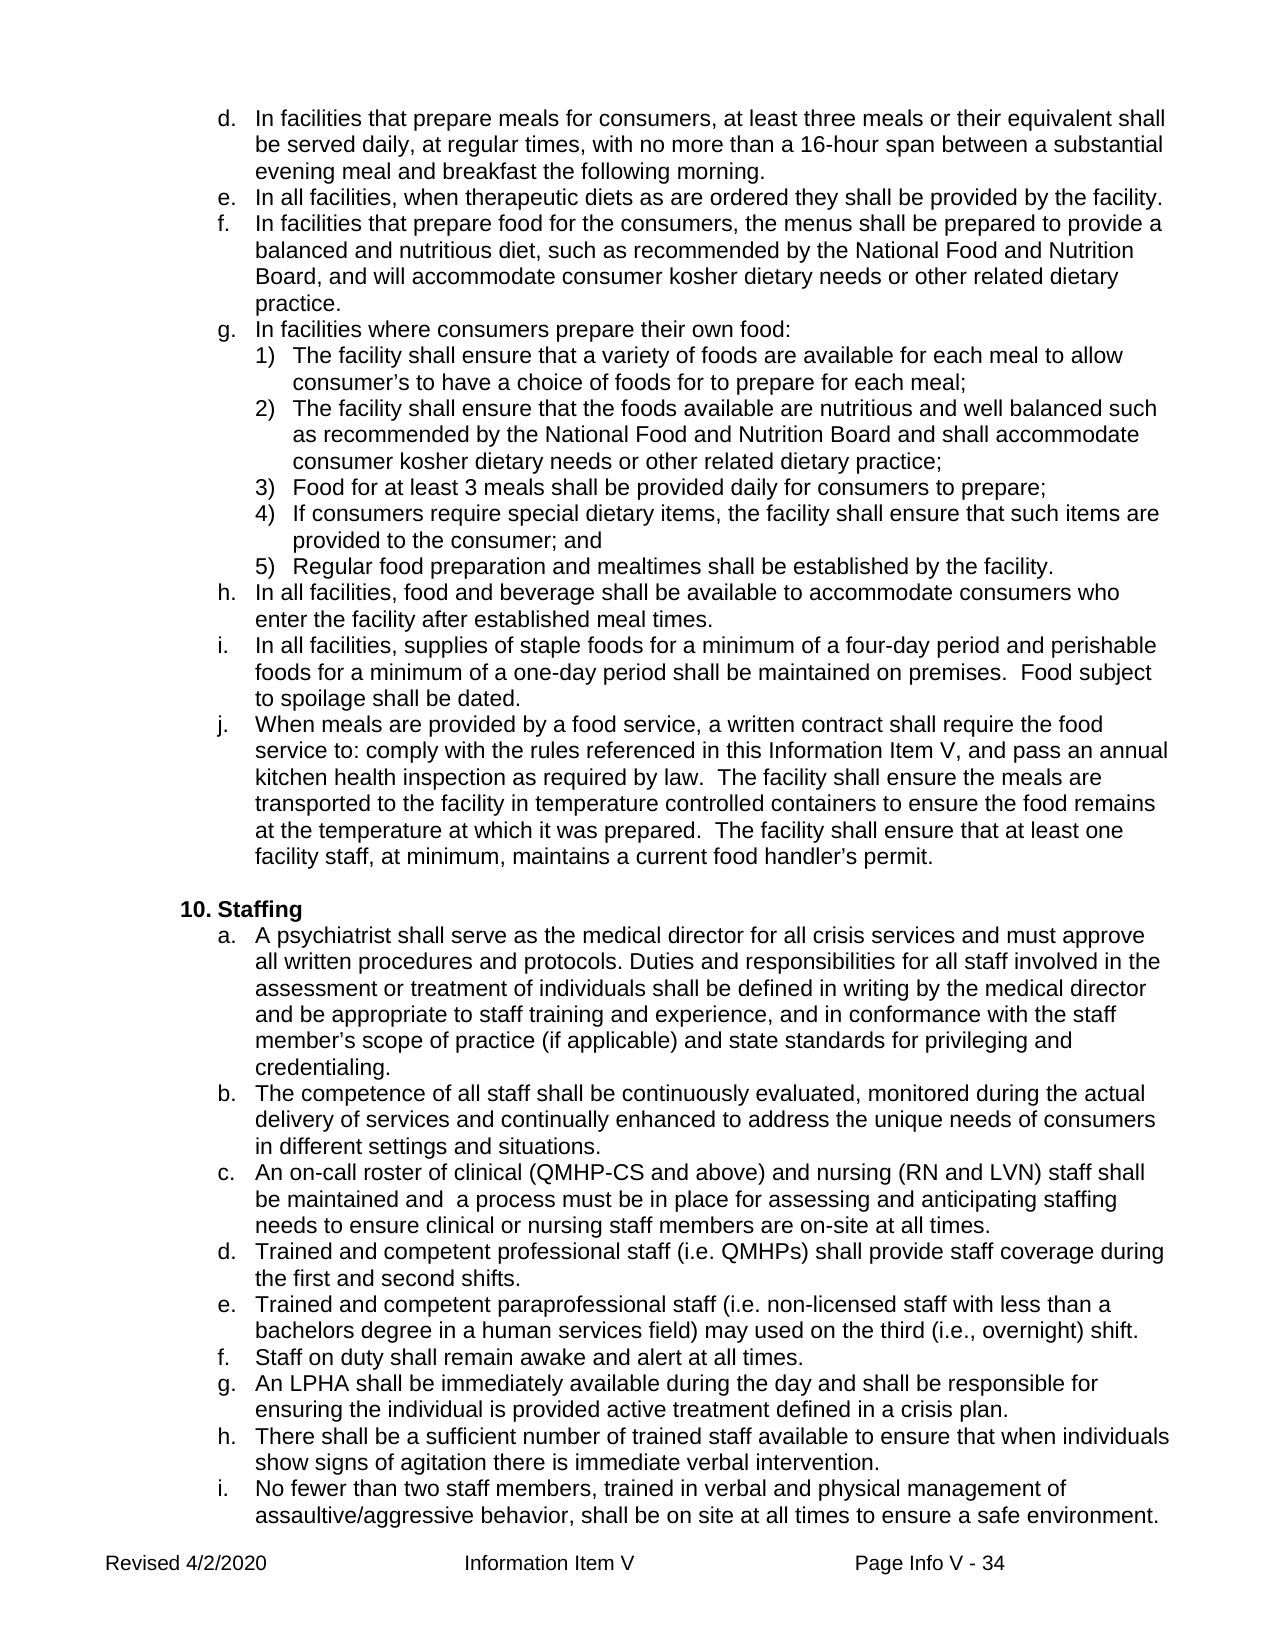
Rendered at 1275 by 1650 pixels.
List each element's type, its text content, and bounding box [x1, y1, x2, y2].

list e. Trained and competent paraprofessional staff (i.e. non-licensed staff with less than a bachelors degree in a human services field) may used on the third (i.e., overnight) shift. [217, 1291, 1170, 1344]
text e. In all facilities, when therapeutic diets as are ordered they shall be provided by the facility. [217, 184, 1170, 210]
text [217, 1475, 1170, 1528]
text 1) The facility shall ensure that a variety of foods are available for each meal to allow consumer’s to have a choice of foods for to prepare for each meal; [255, 342, 1170, 395]
text h. There shall be a sufficient number of trained staff available to ensure that when individuals show signs of agitation there is immediate verbal intervention. [217, 1423, 1170, 1475]
list c. An on-call roster of clinical (QMHP-CS and above) and nursing (RN and LVN) staff shall be maintained and a process must be in place for assessing and anticipating staffing needs to ensure clinical or nursing staff members are on-site at all times. [217, 1159, 1170, 1238]
text 5) Regular food preparation and mealtimes shall be established by the facility. [255, 553, 1170, 579]
list g. An LPHA shall be immediately available during the day and shall be responsible for ensuring the individual is provided active treatment defined in a crisis plan. [217, 1370, 1170, 1423]
list a. A psychiatrist shall serve as the medical director for all crisis services and must approve all written procedures and protocols. Duties and responsibilities for all staff involved in the assessment or treatment of individuals shall be defined in writing by the medical director and be appropriate to staff training and experience, and in conformance with the staff member’s scope of practice (if applicable) and state standards for privileging and credentialing. [217, 922, 1170, 1080]
text 3) Food for at least 3 meals shall be provided daily for consumers to prepare; [255, 474, 1170, 500]
text 4) If consumers require special dietary items, the facility shall ensure that such items are provided to the consumer; and [255, 500, 1170, 553]
text d. In facilities that prepare meals for consumers, at least three meals or their equivalent shall be served daily, at regular times, with no more than a 16-hour span between a substantial evening meal and breakfast the following morning. [217, 105, 1170, 184]
list d. Trained and competent professional staff (i.e. QMHPs) shall provide staff coverage during the first and second shifts. [217, 1238, 1170, 1291]
text h. In all facilities, food and beverage shall be available to accommodate consumers who enter the facility after established meal times. [217, 579, 1170, 632]
text 2) The facility shall ensure that the foods available are nutritious and well balanced such as recommended by the National Food and Nutrition Board and shall accommodate consumer kosher dietary needs or other related dietary practice; [255, 395, 1170, 474]
text j. When meals are provided by a food service, a written contract shall require the food service to: comply with the rules referenced in this Information Item V, and pass an annual kitchen health inspection as required by law. The facility shall ensure the meals are transported to the facility in temperature controlled containers to ensure the food remains at the temperature at which it was prepared. The facility shall ensure that at least one facility staff, at minimum, maintains a current food handler’s permit. [217, 711, 1170, 869]
list b. The competence of all staff shall be continuously evaluated, monitored during the actual delivery of services and continually enhanced to address the unique needs of consumers in different settings and situations. [217, 1080, 1170, 1159]
text 10. Staffing [180, 896, 1170, 922]
text i. In all facilities, supplies of staple foods for a minimum of a four-day period and perishable foods for a minimum of a one-day period shall be maintained on premises. Food subject to spoilage shall be dated. [217, 632, 1170, 711]
text g. In facilities where consumers prepare their own food: [217, 316, 1170, 342]
text f. In facilities that prepare food for the consumers, the menus shall be prepared to provide a balanced and nutritious diet, such as recommended by the National Food and Nutrition Board, and will accommodate consumer kosher dietary needs or other related dietary practice. [217, 210, 1170, 316]
list f. Staff on duty shall remain awake and alert at all times. [217, 1344, 1170, 1370]
